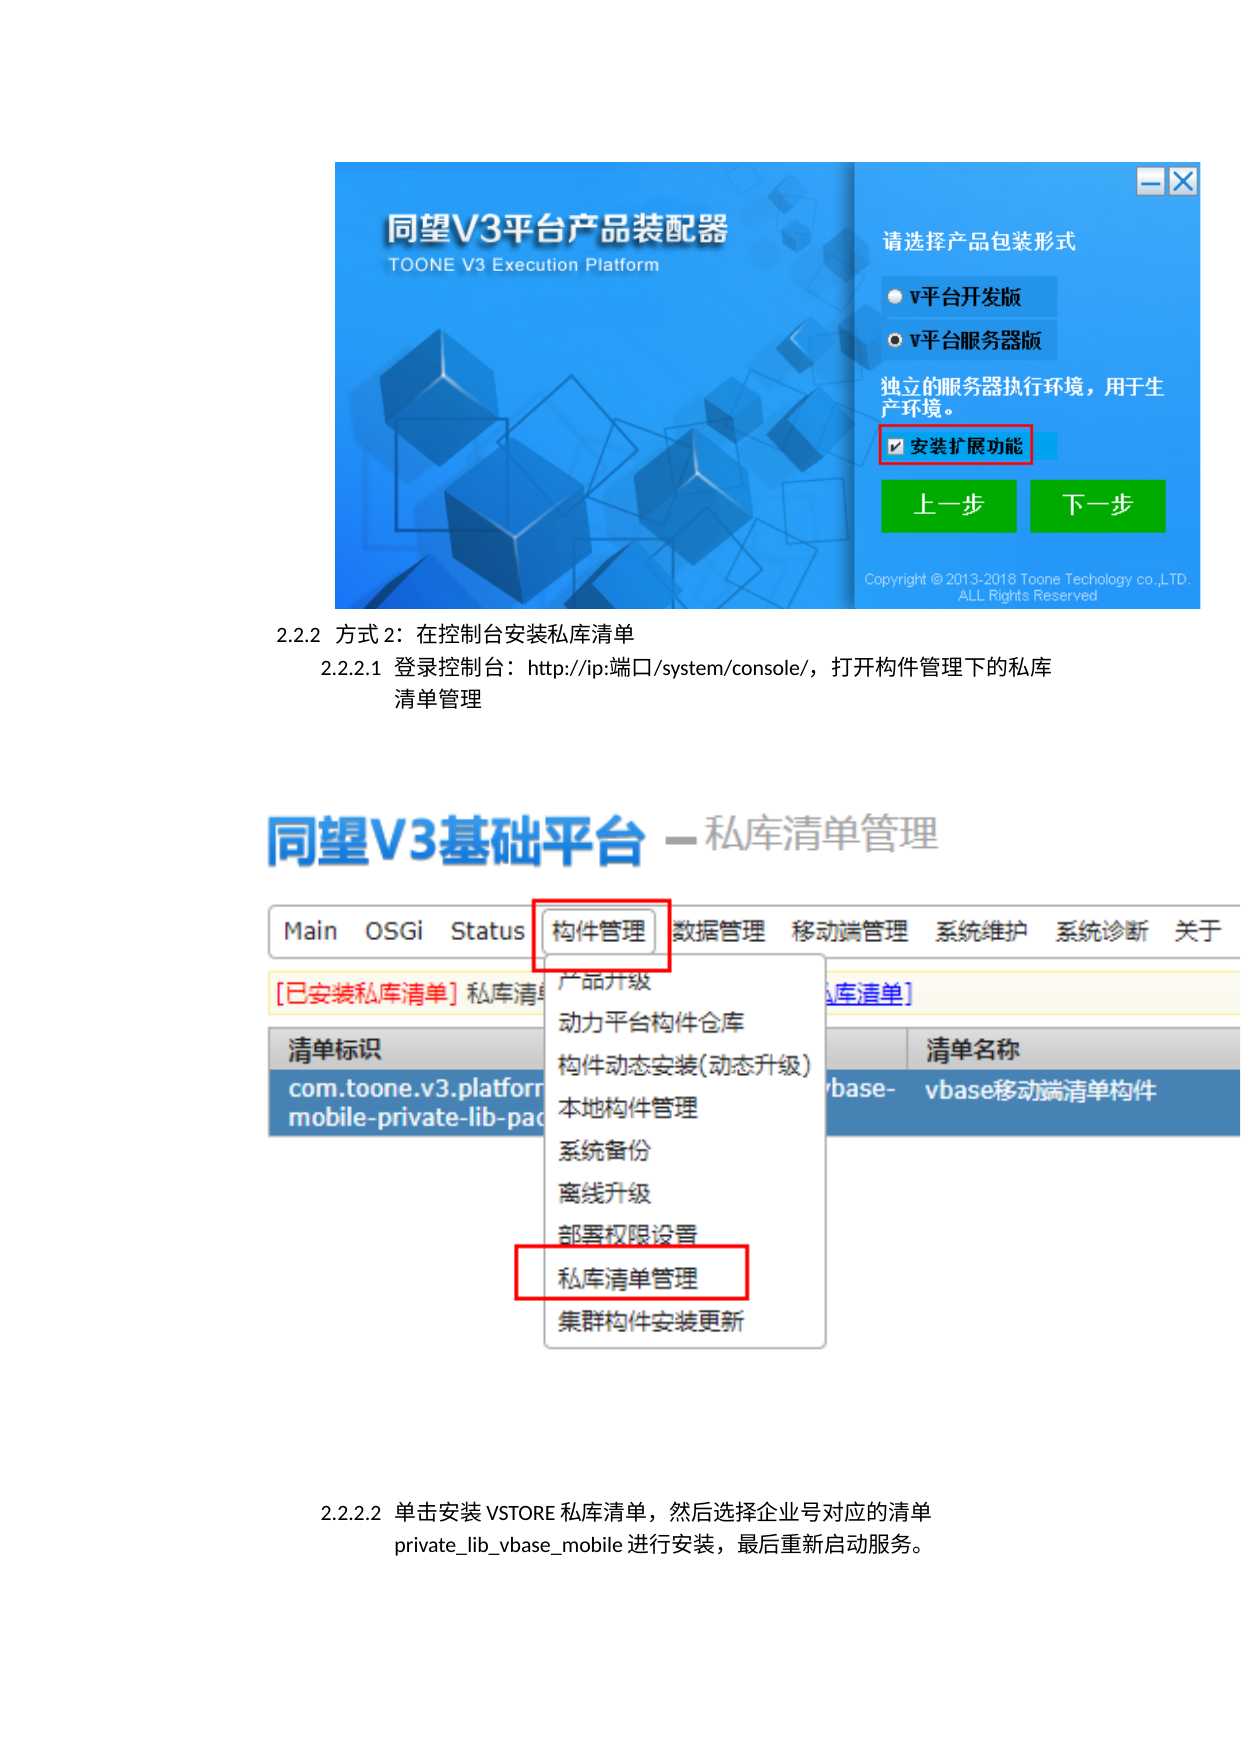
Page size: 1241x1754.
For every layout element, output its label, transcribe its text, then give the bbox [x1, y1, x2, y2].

picture [187, 747, 1241, 1466]
picture [335, 162, 1201, 609]
list 方式2：在控制台安装私库清单 [276, 617, 1053, 649]
list 登录控制台：http://ip:端口/system/console/，打开构件管理下的私库清单管理 [320, 649, 1053, 714]
list 单击安装VSTORE私库清单，然后选择企业号对应的清单private_lib_vbase_mobile进行安装，最后重新启动服务。 [320, 1494, 1053, 1559]
